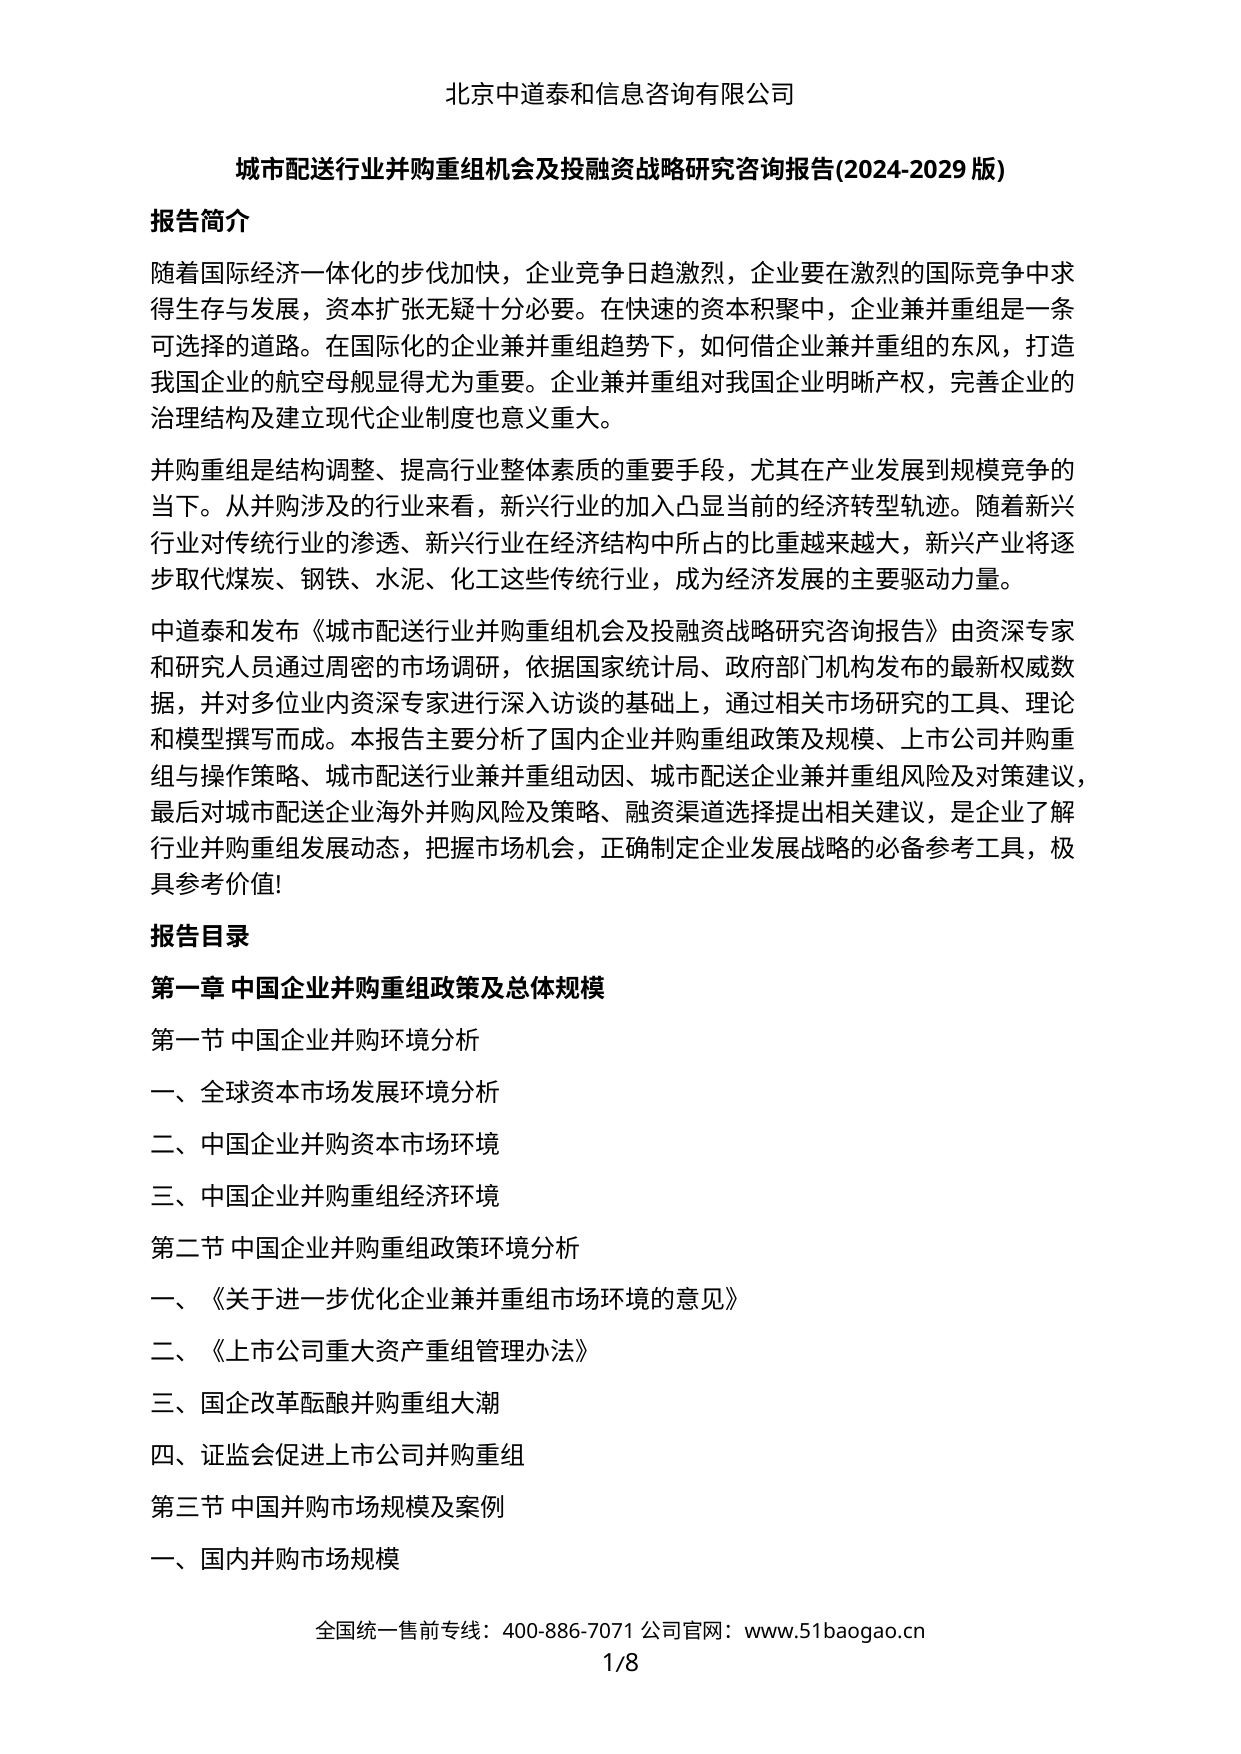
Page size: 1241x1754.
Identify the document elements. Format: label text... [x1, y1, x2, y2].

text 中道泰和发布《城市配送行业并购重组机会及投融资战略研究咨询报告》由资深专家和研究人员通过周密的市场调研，依据国家统计局、政府部门机构发布的最新权威数据，并对多位业内资深专家进行深入访谈的基础上，通过相关市场研究的工具、理论和模型撰写而成。本报告主要分析了国内企业并购重组政策及规模、上市公司并购重组与操作策略、城市配送行业兼并重组动因、城市配送企业兼并重组风险及对策建议，最后对城市配送企业海外并购风险及策略、融资渠道选择提出相关建议，是企业了解行业并购重组发展动态，把握市场机会，正确制定企业发展战略的必备参考工具，极具参考价值! [150, 611, 1090, 901]
text 并购重组是结构调整、提高行业整体素质的重要手段，尤其在产业发展到规模竞争的当下。从并购涉及的行业来看，新兴行业的加入凸显当前的经济转型轨迹。随着新兴行业对传统行业的渗透、新兴行业在经济结构中所占的比重越来越大，新兴产业将逐步取代煤炭、钢铁、水泥、化工这些传统行业，成为经济发展的主要驱动力量。 [150, 451, 1090, 596]
text 一、国内并购市场规模 [150, 1539, 1090, 1576]
text 报告目录 [150, 917, 1090, 953]
text 随着国际经济一体化的步伐加快，企业竞争日趋激烈，企业要在激烈的国际竞争中求得生存与发展，资本扩张无疑十分必要。在快速的资本积聚中，企业兼并重组是一条可选择的道路。在国际化的企业兼并重组趋势下，如何借企业兼并重组的东风，打造我国企业的航空母舰显得尤为重要。企业兼并重组对我国企业明晰产权，完善企业的治理结构及建立现代企业制度也意义重大。 [150, 254, 1090, 435]
text 第三节 中国并购市场规模及案例 [150, 1487, 1090, 1524]
text 二、中国企业并购资本市场环境 [150, 1124, 1090, 1161]
text 报告简介 [150, 202, 1090, 238]
text 第二节 中国企业并购重组政策环境分析 [150, 1228, 1090, 1264]
text 城市配送行业并购重组机会及投融资战略研究咨询报告(2024-2029版) [150, 150, 1090, 186]
text 第一节 中国企业并购环境分析 [150, 1021, 1090, 1057]
text 一、《关于进一步优化企业兼并重组市场环境的意见》 [150, 1280, 1090, 1316]
text 三、国企改革酝酿并购重组大潮 [150, 1384, 1090, 1420]
text 四、证监会促进上市公司并购重组 [150, 1436, 1090, 1472]
text 二、《上市公司重大资产重组管理办法》 [150, 1332, 1090, 1368]
text 第一章 中国企业并购重组政策及总体规模 [150, 969, 1090, 1005]
text 三、中国企业并购重组经济环境 [150, 1176, 1090, 1212]
text 一、全球资本市场发展环境分析 [150, 1072, 1090, 1109]
